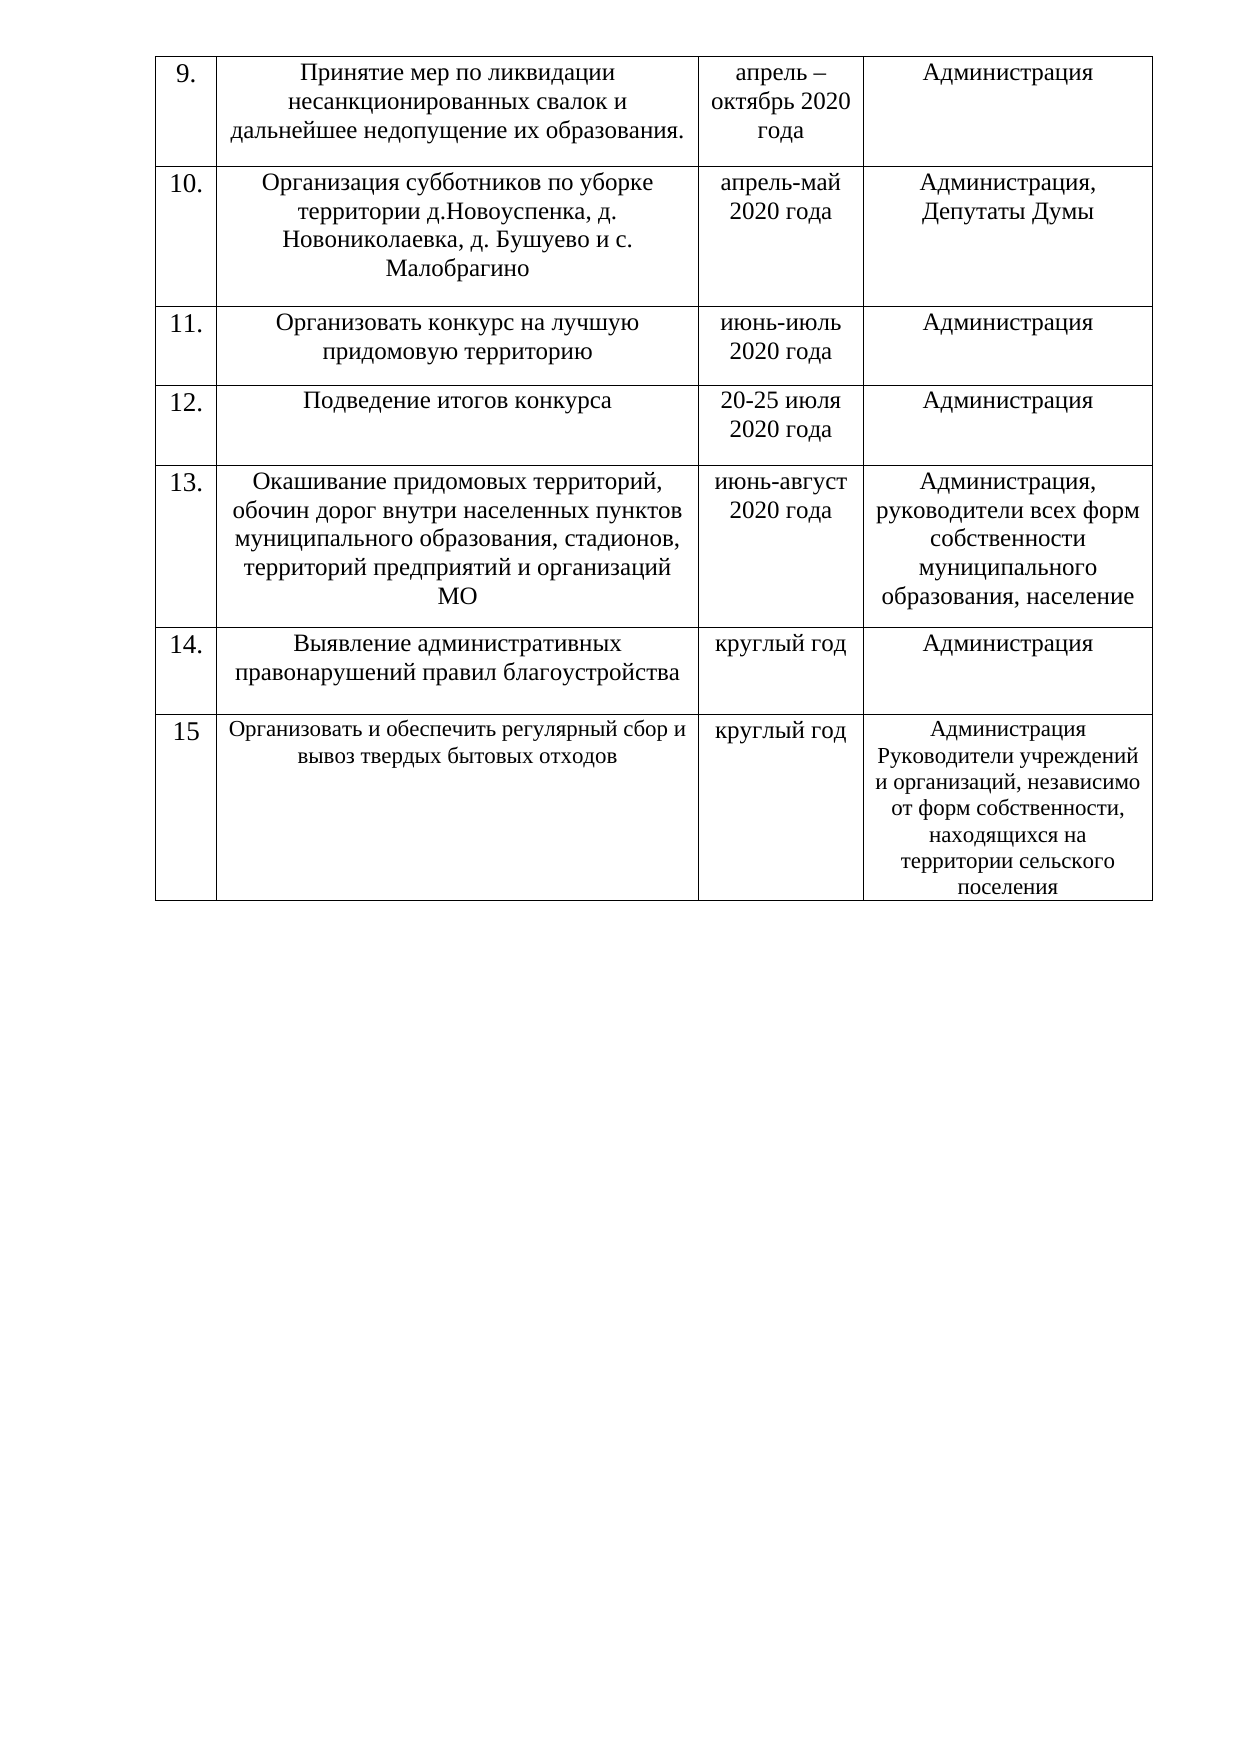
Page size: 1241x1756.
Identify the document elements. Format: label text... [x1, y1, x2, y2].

table_cell Принятие мер по ликвидации несанкционированных свалок и дальнейшее недопущение их образования. [217, 57, 698, 166]
table_cell Администрация [864, 386, 1152, 465]
table_cell апрель – октябрь 2020 года [699, 57, 863, 166]
table_cell Администрация Руководители учреждений и организаций, независимо от форм собственности, находящихся на территории сельского поселения [864, 715, 1152, 900]
table_cell Администрация [864, 307, 1152, 384]
table_cell Окашивание придомовых территорий, обочин дорог внутри населенных пунктов муниципального образования, стадионов, территорий предприятий и организаций МО [217, 466, 698, 627]
table_cell Администрация, руководители всех форм собственности муниципального образования, население [864, 466, 1152, 627]
table_cell круглый год [699, 715, 863, 900]
table_cell Организовать и обеспечить регулярный сбор и вывоз твердых бытовых отходов [217, 715, 698, 900]
table_cell 15 [156, 715, 216, 900]
table_cell июнь-июль 2020 года [699, 307, 863, 384]
table_cell 9. [156, 57, 216, 166]
table_cell круглый год [699, 628, 863, 714]
table_cell 14. [156, 628, 216, 714]
table_cell Выявление административных правонарушений правил благоустройства [217, 628, 698, 714]
table_cell Администрация [864, 57, 1152, 166]
table_cell апрель-май 2020 года [699, 167, 863, 306]
table_cell Администрация [864, 628, 1152, 714]
table_cell 10. [156, 167, 216, 306]
table_cell Организовать конкурс на лучшую придомовую территорию [217, 307, 698, 384]
table_cell 11. [156, 307, 216, 384]
table_cell 20-25 июля 2020 года [699, 386, 863, 465]
table_cell Подведение итогов конкурса [217, 386, 698, 465]
table_cell июнь-август 2020 года [699, 466, 863, 627]
table_cell Организация субботников по уборке территории д.Новоуспенка, д. Новониколаевка, д. Бушуево и с. Малобрагино [217, 167, 698, 306]
table_cell 12. [156, 386, 216, 465]
table_cell 13. [156, 466, 216, 627]
table_cell Администрация, Депутаты Думы [864, 167, 1152, 306]
